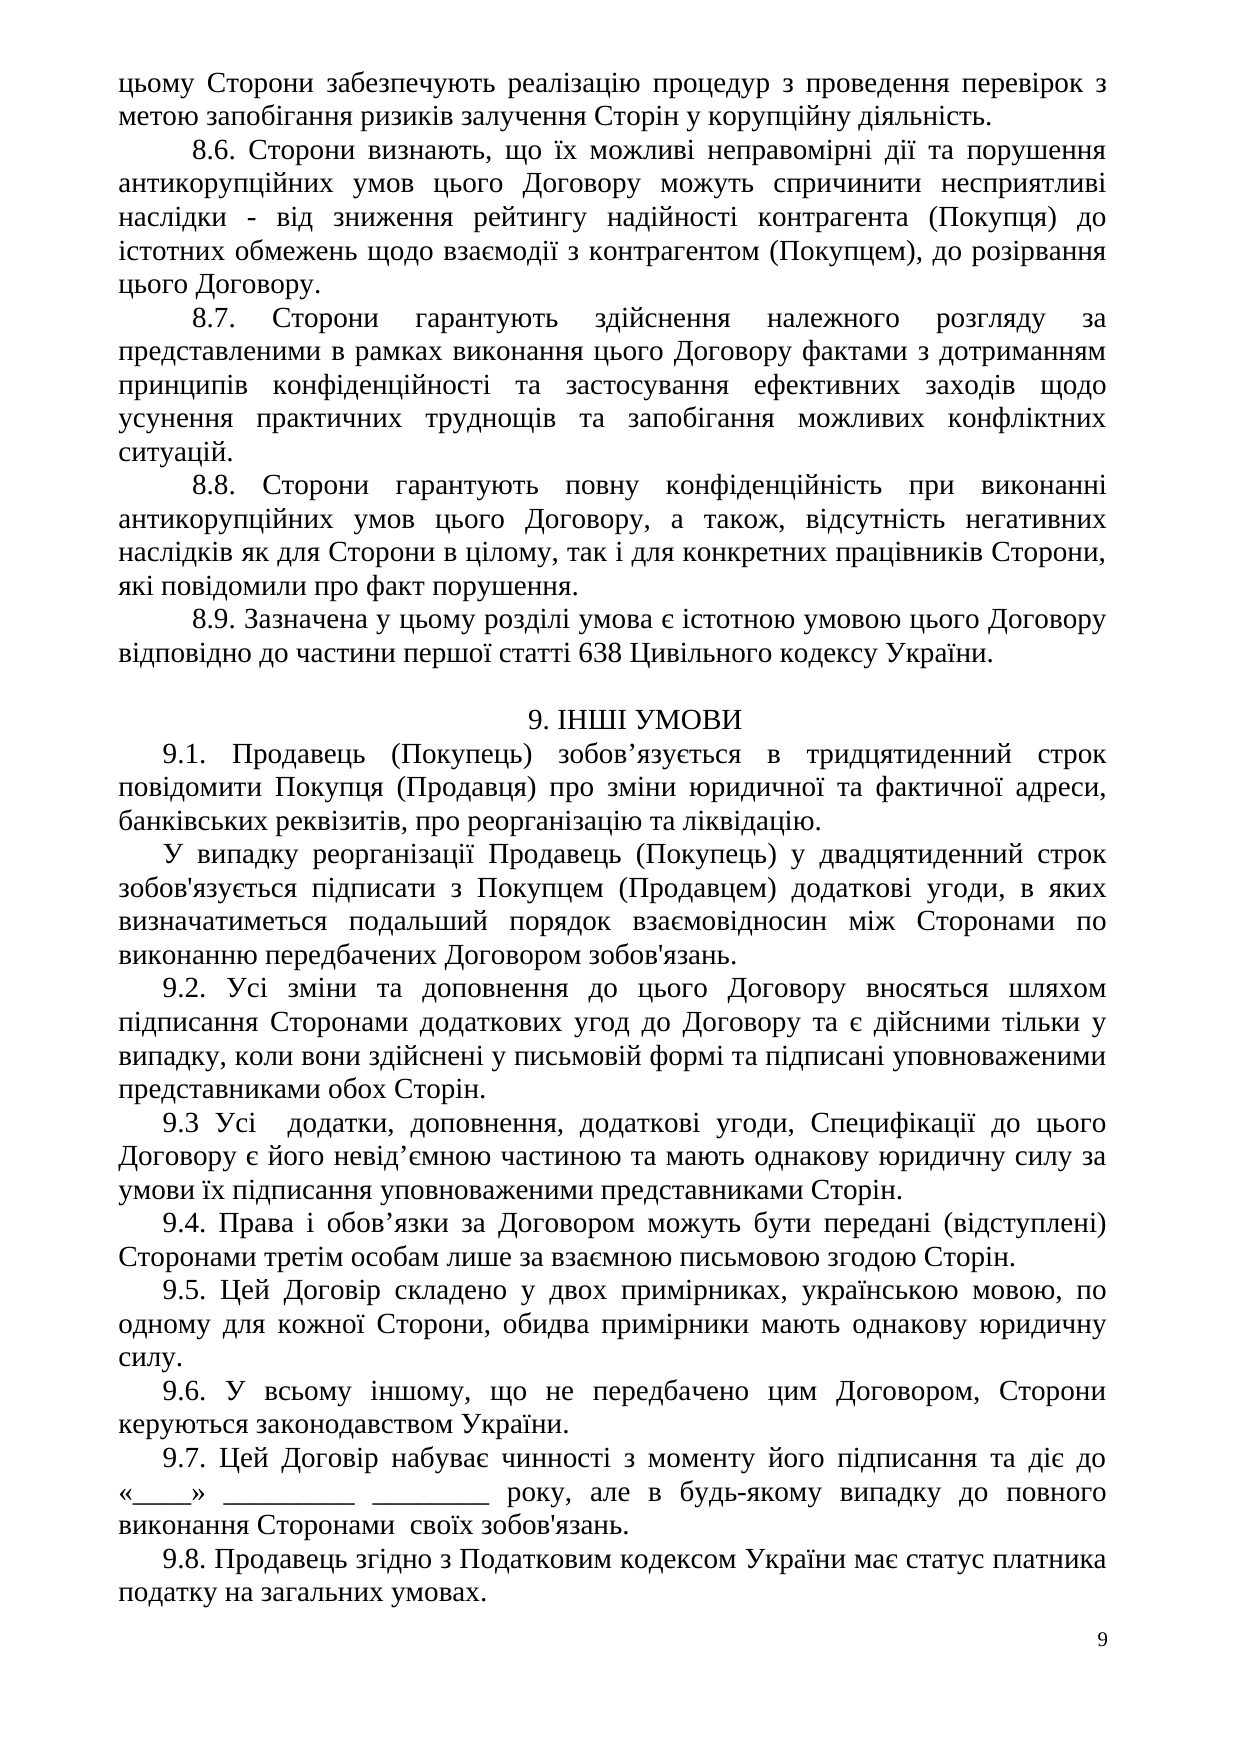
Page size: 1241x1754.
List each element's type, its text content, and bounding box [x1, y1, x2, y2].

text 8.7. Сторони гарантують здійснення належного розгляду за представленими в рамках виконання цього Договору фактами з дотриманням принципів конфіденційності та застосування ефективних заходів щодо усунення практичних труднощів та запобігання можливих конфліктних ситуацій. [118, 300, 1107, 467]
text 8.8. Сторони гарантують повну конфіденційність при виконанні антикорупційних умов цього Договору, а також, відсутність негативних наслідків як для Сторони в цілому, так і для конкретних працівників Сторони, які повідомили про факт порушення. [118, 467, 1107, 602]
text 9.5. Цей Договір складено у двох примірниках, українською мовою, по одному для кожної Сторони, обидва примірники мають однакову юридичну силу. [118, 1272, 1107, 1373]
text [118, 65, 1107, 132]
text 9.6. У всьому іншому, що не передбачено цим Договором, Сторони керуються законодавством України. [118, 1373, 1107, 1440]
text 9.3 Усі додатки, доповнення, додаткові угоди, Специфікації до цього Договору є його невід’ємною частиною та мають однакову юридичну силу за умови їх підписання уповноваженими представниками Сторін. [118, 1105, 1107, 1205]
text 9.7. Цей Договір набуває чинності з моменту його підписання та діє до «____» _________ ________ року, але в будь-якому випадку до повного виконання Сторонами своїх зобов'язань. [118, 1440, 1107, 1541]
text 9.1. Продавець (Покупець) зобов’язується в тридцятиденний строк повідомити Покупця (Продавця) про зміни юридичної та фактичної адреси, банківських реквізитів, про реорганізацію та ліквідацію. [118, 736, 1107, 836]
text 8.9. Зазначена у цьому розділі умова є істотною умовою цього Договору відповідно до частини першої статті 638 Цивільного кодексу України. [118, 602, 1107, 669]
text У випадку реорганізації Продавець (Покупець) у двадцятиденний строк зобов'язується підписати з Покупцем (Продавцем) додаткові угоди, в яких визначатиметься подальший порядок взаємовідносин між Сторонами по виконанню передбачених Договором зобов'язань. [118, 836, 1107, 971]
text 9.8. Продавець згідно з Податковим кодексом України має статус платника податку на загальних умовах. [118, 1541, 1107, 1608]
text 9. Інші умови [118, 702, 1107, 736]
text 9.4. Права і обов’язки за Договором можуть бути передані (відступлені) Сторонами третім особам лише за взаємною письмовою згодою Сторін. [118, 1205, 1107, 1272]
text 9.2. Усі зміни та доповнення до цього Договору вносяться шляхом підписання Сторонами додаткових угод до Договору та є дійсними тільки у випадку, коли вони здійснені у письмовій формі та підписані уповноваженими представниками обох Сторін. [118, 971, 1107, 1105]
text 8.6. Сторони визнають, що їх можливі неправомірні дії та порушення антикорупційних умов цього Договору можуть спричинити несприятливі наслідки - від зниження рейтингу надійності контрагента (Покупця) до істотних обмежень щодо взаємодії з контрагентом (Покупцем), до розірвання цього Договору. [118, 132, 1107, 300]
